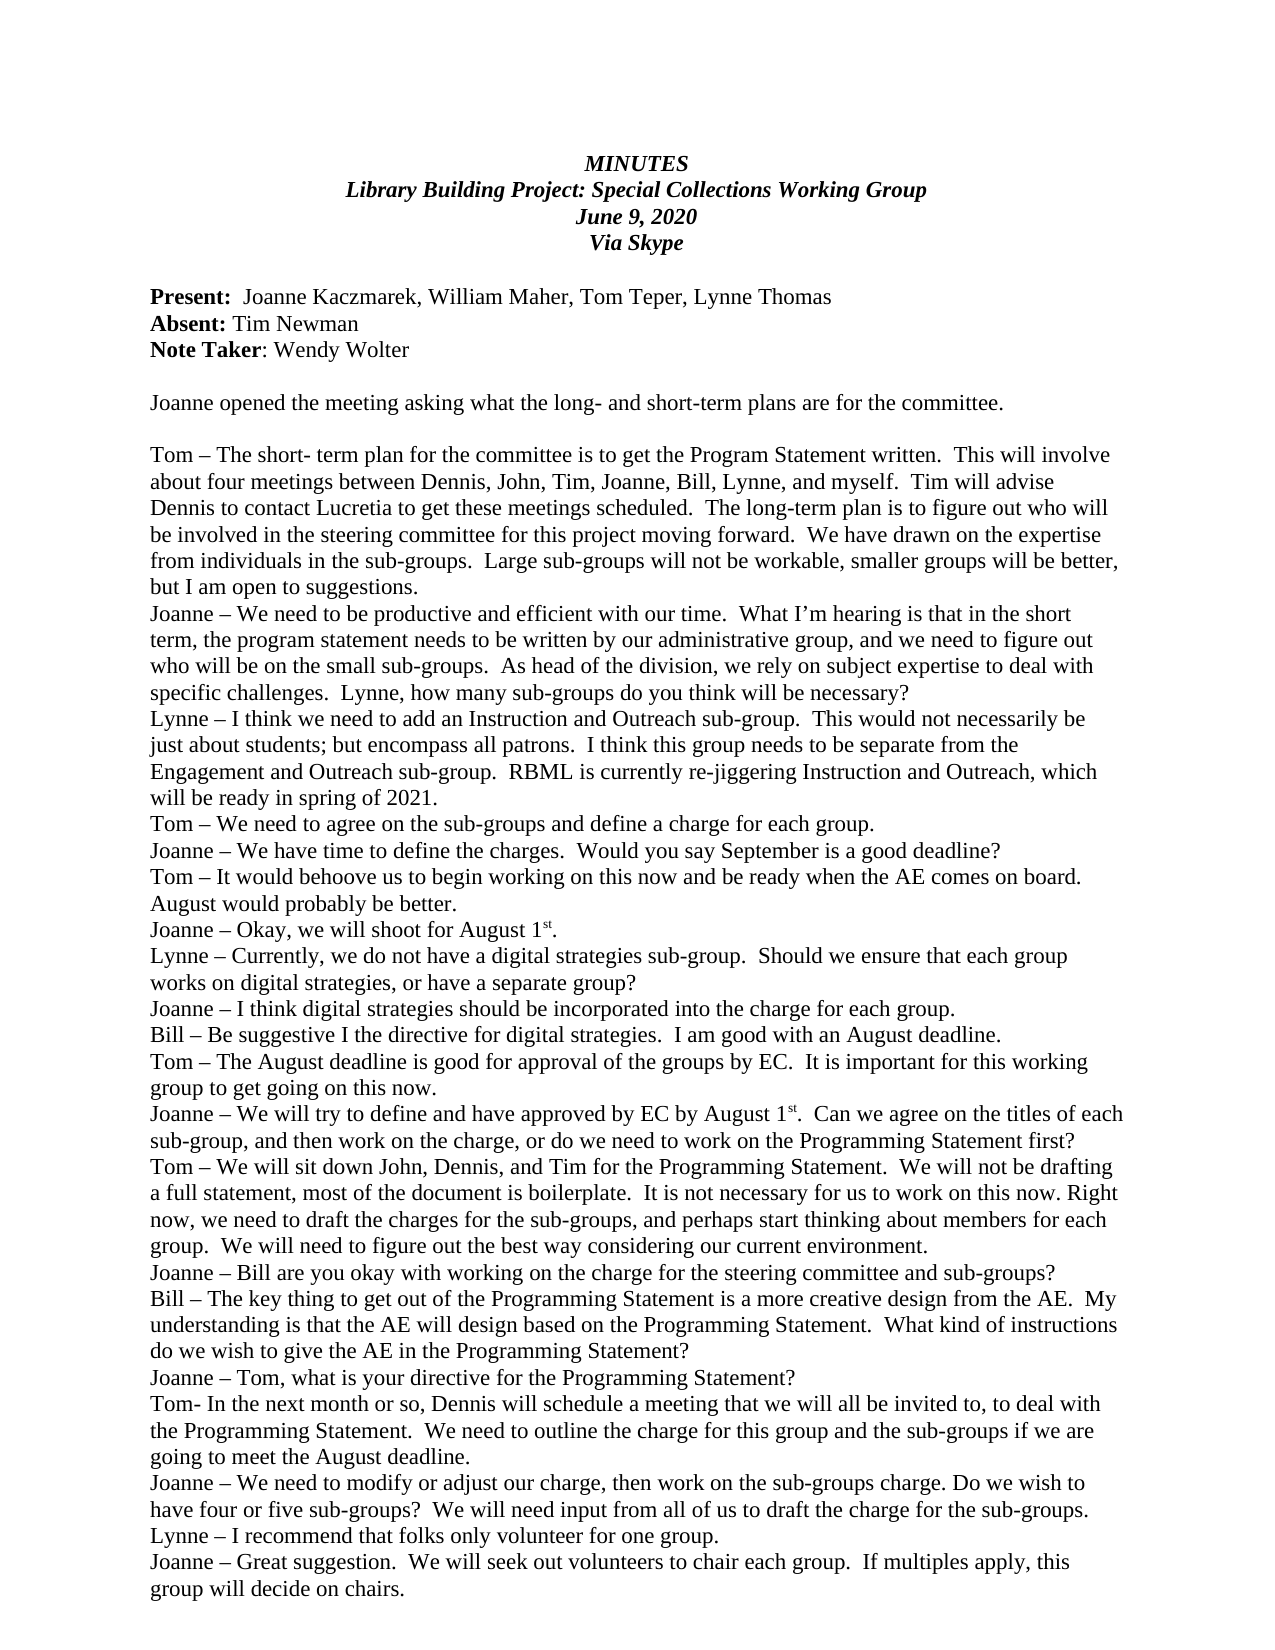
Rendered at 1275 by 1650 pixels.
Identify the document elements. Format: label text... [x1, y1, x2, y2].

text June 9, 2020 [150, 203, 1125, 229]
text Tom – It would behoove us to begin working on this now and be ready when the AE comes on board. August would probably be better. [150, 863, 1125, 916]
text Library Building Project: Special Collections Working Group [150, 176, 1125, 203]
text Tom- In the next month or so, Dennis will schedule a meeting that we will all be invited to, to deal with the Programming Statement. We need to outline the charge for this group and the sub-groups if we are going to meet the August deadline. [150, 1390, 1125, 1469]
text Note Taker: Wendy Wolter [150, 336, 1125, 362]
text Via Skype [150, 229, 1125, 255]
text Tom – We need to agree on the sub-groups and define a charge for each group. [150, 811, 1125, 837]
text Joanne – Okay, we will shoot for August 1st. [150, 916, 1125, 942]
text Tom – The August deadline is good for approval of the groups by EC. It is important for this working group to get going on this now. [150, 1048, 1125, 1100]
text Bill – Be suggestive I the directive for digital strategies. I am good with an August deadline. [150, 1021, 1125, 1048]
text Joanne – We need to modify or adjust our charge, then work on the sub-groups charge. Do we wish to have four or five sub-groups? We will need input from all of us to draft the charge for the sub-groups. [150, 1469, 1125, 1522]
text Joanne – Bill are you okay with working on the charge for the steering committee and sub-groups? [150, 1258, 1125, 1285]
text Joanne – Great suggestion. We will seek out volunteers to chair each group. If multiples apply, this group will decide on chairs. [150, 1548, 1125, 1601]
text Absent: Tim Newman [150, 310, 1125, 336]
text Joanne opened the meeting asking what the long- and short-term plans are for the committee. [150, 389, 1125, 415]
text Lynne – I recommend that folks only volunteer for one group. [150, 1522, 1125, 1548]
text Present: Joanne Kaczmarek, William Maher, Tom Teper, Lynne Thomas [150, 283, 1125, 310]
text Lynne – Currently, we do not have a digital strategies sub-group. Should we ensure that each group works on digital strategies, or have a separate group? [150, 942, 1125, 995]
text Joanne – We will try to define and have approved by EC by August 1st. Can we agree on the titles of each sub-group, and then work on the charge, or do we need to work on the Programming Statement first? [150, 1100, 1125, 1153]
text Lynne – I think we need to add an Instruction and Outreach sub-group. This would not necessarily be just about students; but encompass all patrons. I think this group needs to be separate from the Engagement and Outreach sub-group. RBML is currently re-jiggering Instruction and Outreach, which will be ready in spring of 2021. [150, 705, 1125, 811]
text Joanne – Tom, what is your directive for the Programming Statement? [150, 1364, 1125, 1390]
text MINUTES [150, 150, 1125, 176]
text Joanne – We have time to define the charges. Would you say September is a good deadline? [150, 837, 1125, 863]
text Joanne – I think digital strategies should be incorporated into the charge for each group. [150, 995, 1125, 1021]
text Tom – The short- term plan for the committee is to get the Program Statement written. This will involve about four meetings between Dennis, John, Tim, Joanne, Bill, Lynne, and myself. Tim will advise Dennis to contact Lucretia to get these meetings scheduled. The long-term plan is to figure out who will be involved in the steering committee for this project moving forward. We have drawn on the expertise from individuals in the sub-groups. Large sub-groups will not be workable, smaller groups will be better, but I am open to suggestions. [150, 442, 1125, 600]
text Tom – We will sit down John, Dennis, and Tim for the Programming Statement. We will not be drafting a full statement, most of the document is boilerplate. It is not necessary for us to work on this now. Right now, we need to draft the charges for the sub-groups, and perhaps start thinking about members for each group. We will need to figure out the best way considering our current environment. [150, 1153, 1125, 1258]
text Bill – The key thing to get out of the Programming Statement is a more creative design from the AE. My understanding is that the AE will design based on the Programming Statement. What kind of instructions do we wish to give the AE in the Programming Statement? [150, 1285, 1125, 1364]
text Joanne – We need to be productive and efficient with our time. What I’m hearing is that in the short term, the program statement needs to be written by our administrative group, and we need to figure out who will be on the small sub-groups. As head of the division, we rely on subject expertise to deal with specific challenges. Lynne, how many sub-groups do you think will be necessary? [150, 600, 1125, 705]
